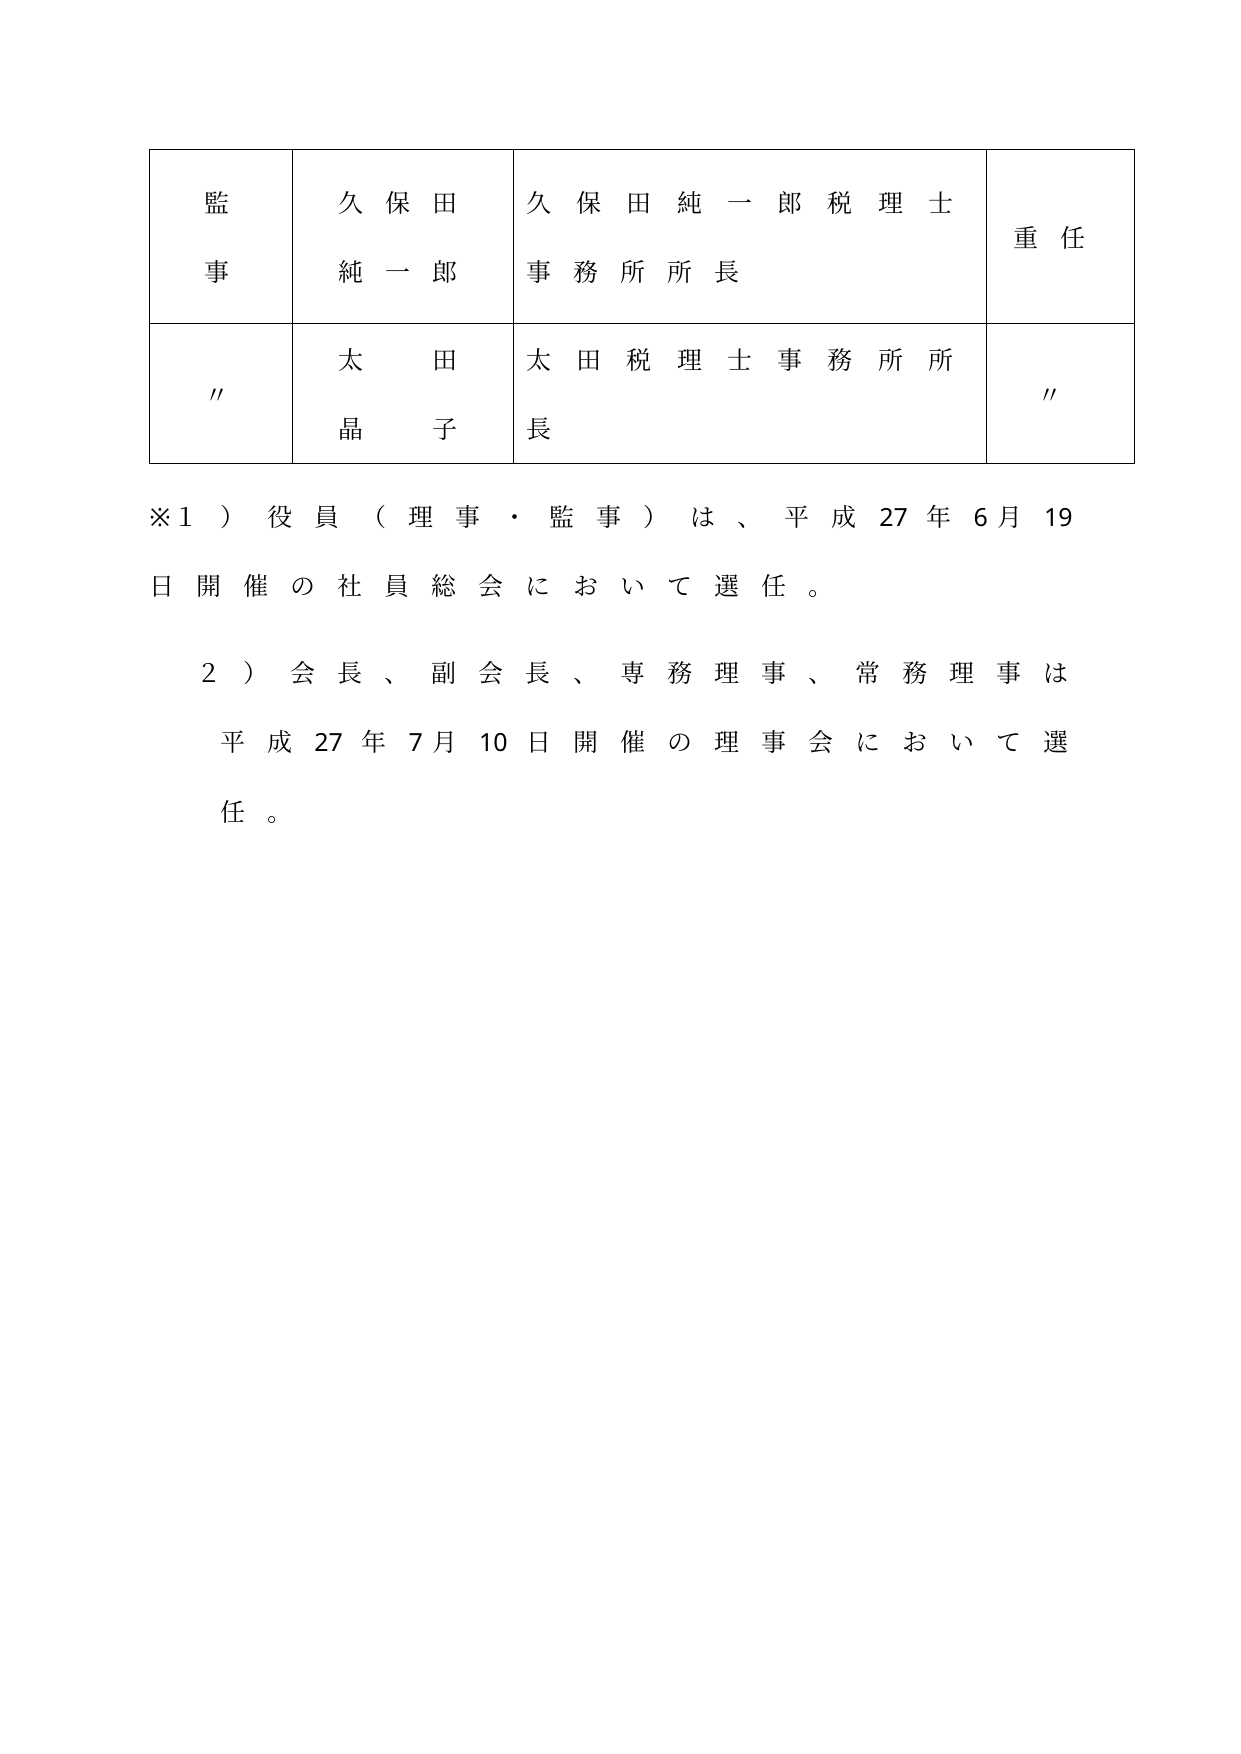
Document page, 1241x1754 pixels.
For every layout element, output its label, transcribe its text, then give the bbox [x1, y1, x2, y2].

table_cell 太 田 晶 子 [293, 324, 513, 463]
text ※１）役員（理事・監事）は、平成27年6月19日開催の社員総会において選任。 [149, 481, 1091, 620]
table_cell 久保田純一郎税理士事務所所長 [514, 150, 986, 323]
table_cell 〃 [150, 324, 292, 463]
table_cell 太田税理士事務所所長 [514, 324, 986, 463]
table_cell 監 事 [150, 150, 292, 323]
table_cell 重任 [987, 150, 1134, 323]
table_cell 〃 [987, 324, 1134, 463]
table_cell 久保田 純一郎 [293, 150, 513, 323]
text ２）会長、副会長、専務理事、常務理事は、平成27年7月10日開催の理事会において選任。 [149, 637, 1091, 845]
